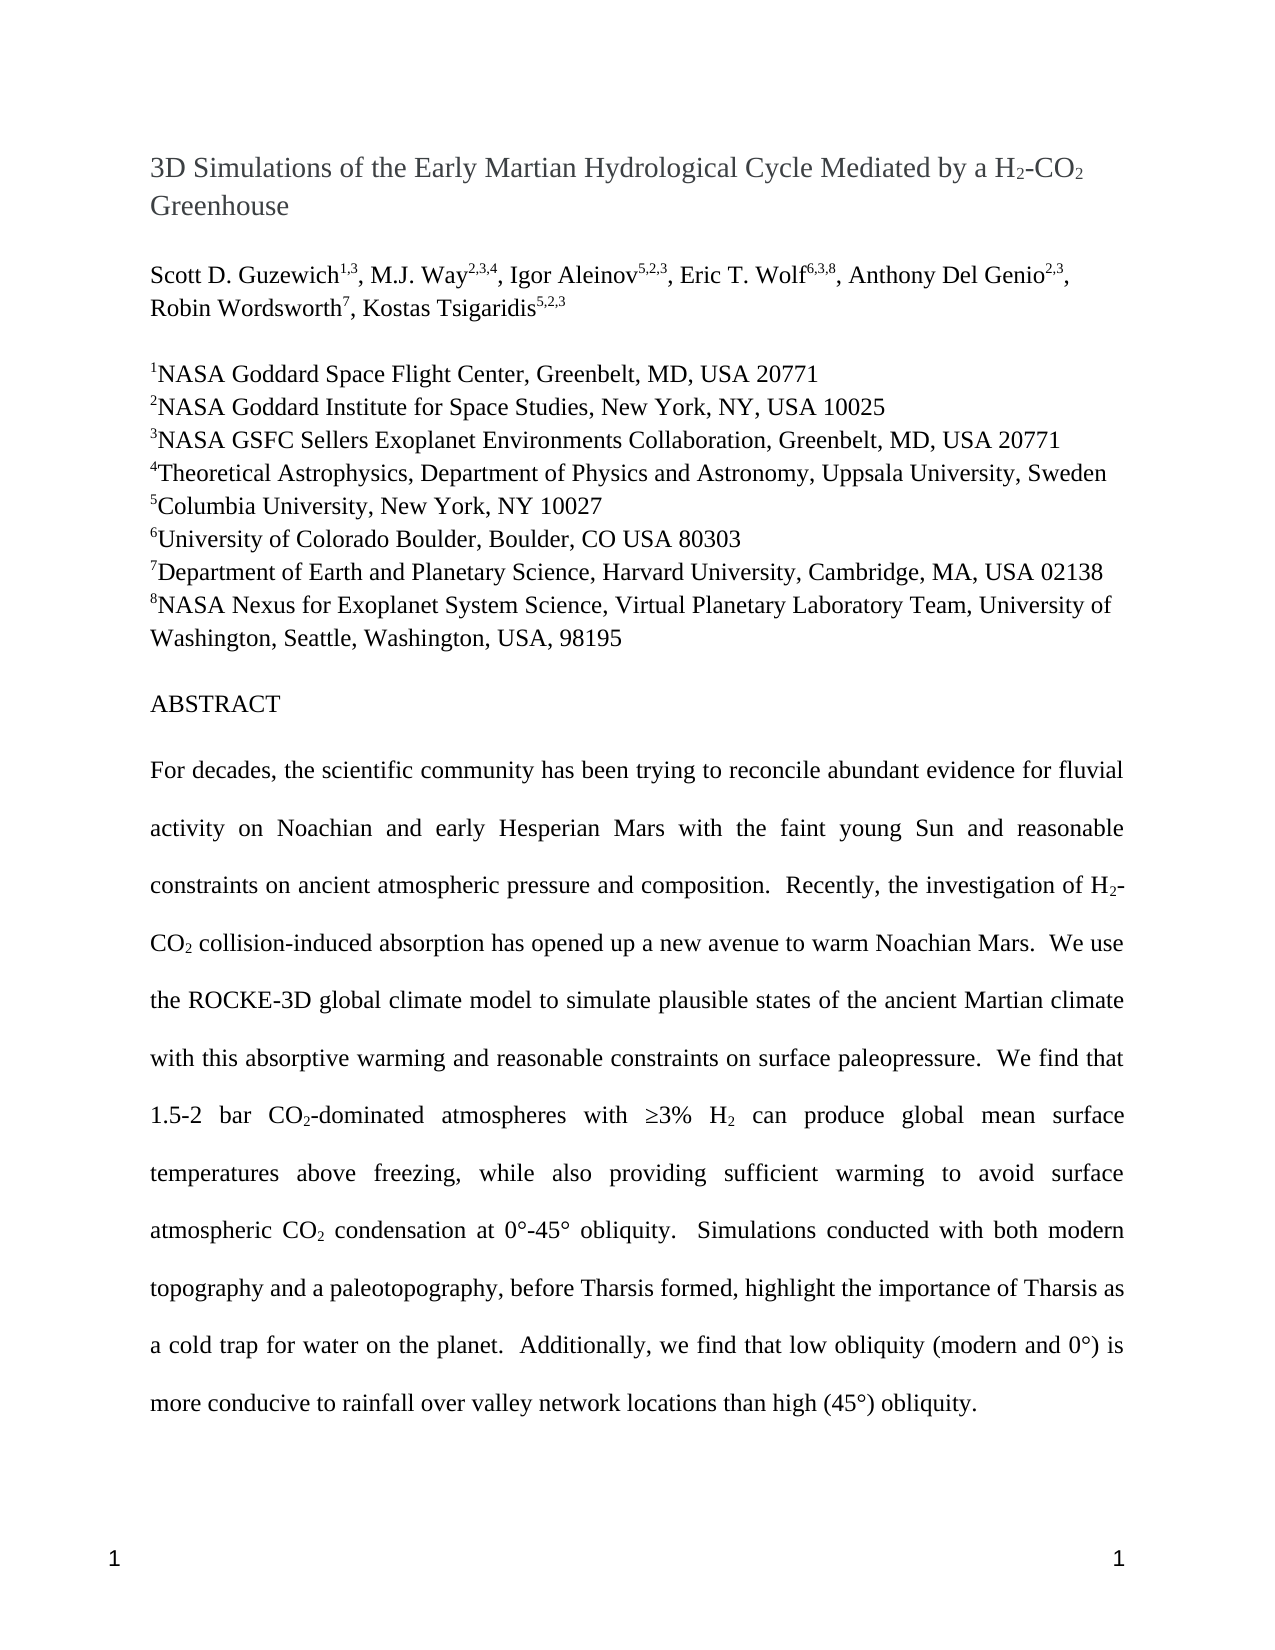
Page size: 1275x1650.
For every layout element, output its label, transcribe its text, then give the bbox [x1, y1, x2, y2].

text 2NASA Goddard Institute for Space Studies, New York, NY, USA 10025 [150, 392, 1125, 421]
text 3NASA GSFC Sellers Exoplanet Environments Collaboration, Greenbelt, MD, USA 20771 [150, 425, 1125, 454]
text 5Columbia University, New York, NY 10027 [150, 491, 1125, 520]
text 8NASA Nexus for Exoplanet System Science, Virtual Planetary Laboratory Team, University of Washington, Seattle, Washington, USA, 98195 [150, 590, 1125, 652]
text 4Theoretical Astrophysics, Department of Physics and Astronomy, Uppsala University, Sweden [150, 458, 1125, 487]
text 1NASA Goddard Space Flight Center, Greenbelt, MD, USA 20771 [150, 359, 1125, 388]
text 3D Simulations of the Early Martian Hydrological Cycle Mediated by a H2-CO2 Greenhouse [150, 150, 1125, 222]
text 6University of Colorado Boulder, Boulder, CO USA 80303 [150, 524, 1125, 553]
text 7Department of Earth and Planetary Science, Harvard University, Cambridge, MA, USA 02138 [150, 557, 1125, 586]
text For decades, the scientific community has been trying to reconcile abundant evidence for fluvial activity on Noachian and early Hesperian Mars with the faint young Sun and reasonable constraints on ancient atmospheric pressure and composition. Recently, the investigation of H2-CO2 collision-induced absorption has opened up a new avenue to warm Noachian Mars. We use the ROCKE-3D global climate model to simulate plausible states of the ancient Martian climate with this absorptive warming and reasonable constraints on surface paleopressure. We find that 1.5-2 bar CO2-dominated atmospheres with ≥3% H2 can produce global mean surface temperatures above freezing, while also providing sufficient warming to avoid surface atmospheric CO2 condensation at 0°-45° obliquity. Simulations conducted with both modern topography and a paleotopography, before Tharsis formed, highlight the importance of Tharsis as a cold trap for water on the planet. Additionally, we find that low obliquity (modern and 0°) is more conducive to rainfall over valley network locations than high (45°) obliquity. [150, 755, 1125, 1417]
text Scott D. Guzewich1,3, M.J. Way2,3,4, Igor Aleinov5,2,3, Eric T. Wolf6,3,8, Anthony Del Genio2,3, Robin Wordsworth7, Kostas Tsigaridis5,2,3 [150, 260, 1125, 322]
text ABSTRACT [150, 689, 1125, 718]
